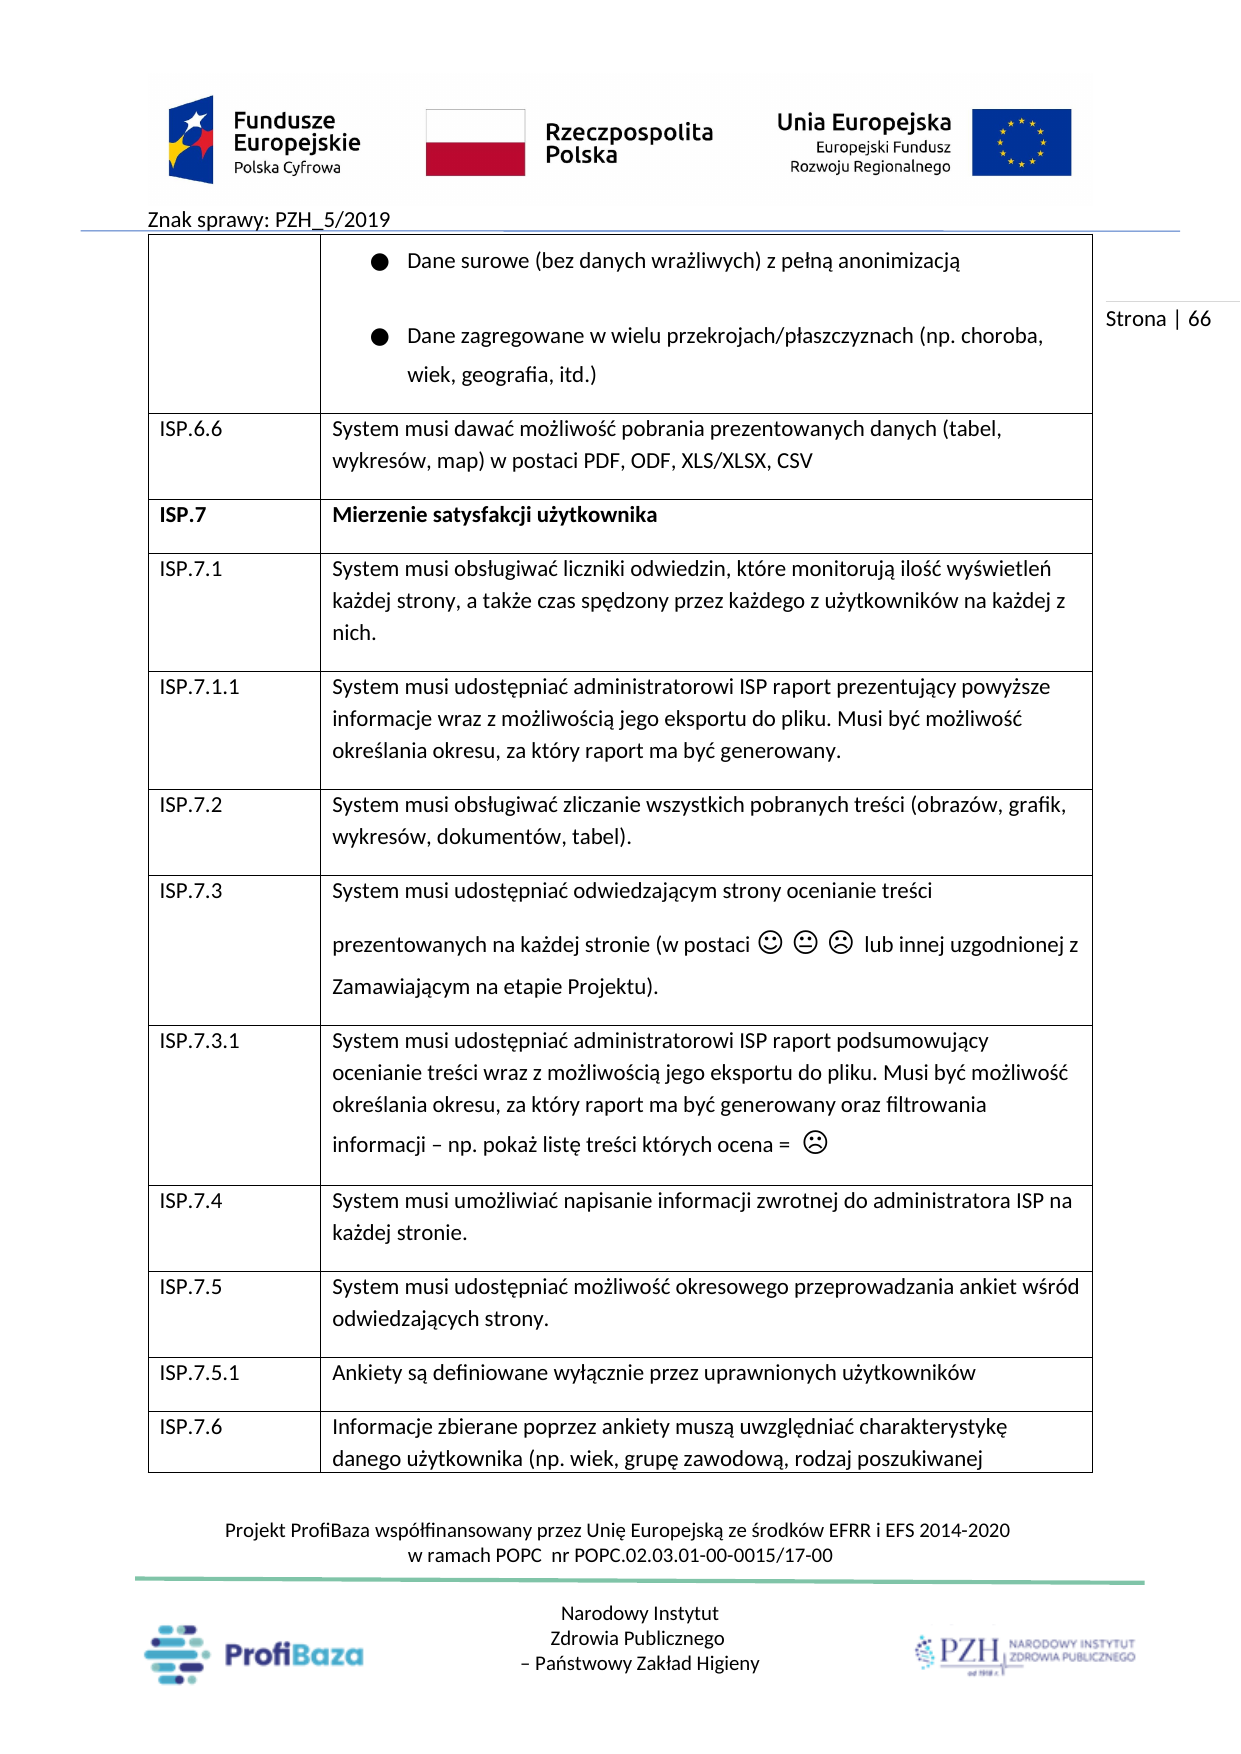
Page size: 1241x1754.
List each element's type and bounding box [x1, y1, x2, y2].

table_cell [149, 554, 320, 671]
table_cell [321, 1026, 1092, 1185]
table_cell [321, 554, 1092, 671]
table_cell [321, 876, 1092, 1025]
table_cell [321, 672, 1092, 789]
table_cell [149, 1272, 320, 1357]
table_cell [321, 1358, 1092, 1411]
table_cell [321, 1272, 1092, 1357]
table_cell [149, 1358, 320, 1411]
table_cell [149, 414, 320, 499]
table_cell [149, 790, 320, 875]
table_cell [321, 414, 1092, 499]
picture [135, 1610, 387, 1695]
picture [147, 73, 1093, 206]
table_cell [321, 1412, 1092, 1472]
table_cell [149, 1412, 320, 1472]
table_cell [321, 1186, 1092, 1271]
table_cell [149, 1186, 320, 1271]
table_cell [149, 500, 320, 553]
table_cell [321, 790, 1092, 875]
picture [911, 1624, 1145, 1681]
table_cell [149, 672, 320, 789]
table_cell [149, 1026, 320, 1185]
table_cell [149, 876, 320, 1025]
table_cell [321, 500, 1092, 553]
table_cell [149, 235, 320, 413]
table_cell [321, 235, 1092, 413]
